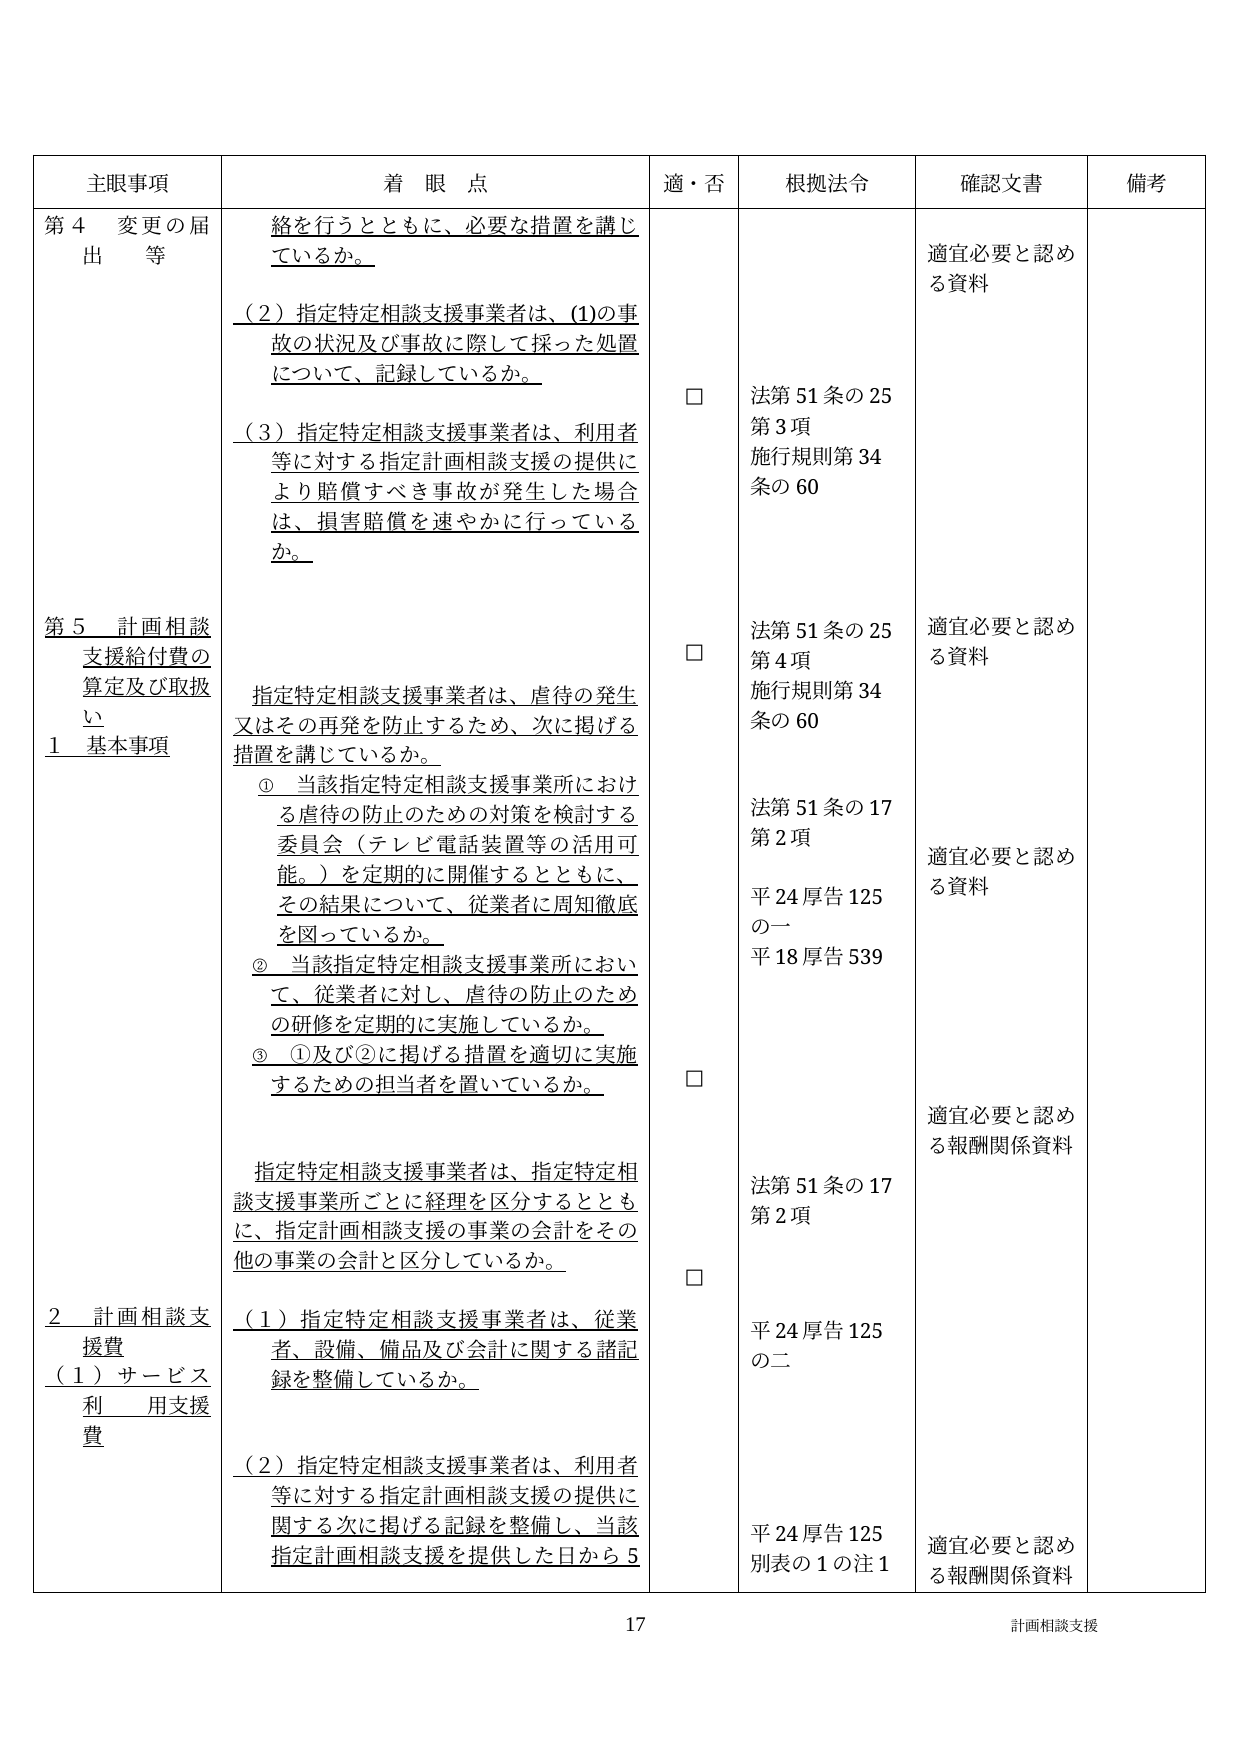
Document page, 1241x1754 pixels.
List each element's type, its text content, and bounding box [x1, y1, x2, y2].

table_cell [650, 209, 738, 1592]
table_header 主眼事項 [34, 156, 221, 208]
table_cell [222, 209, 649, 1592]
table_header 根拠法令 [739, 156, 915, 208]
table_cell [739, 209, 915, 1592]
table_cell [34, 209, 221, 1592]
table_header 備考 [1088, 156, 1205, 208]
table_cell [916, 209, 1087, 1592]
table_cell [1088, 209, 1205, 1592]
table_header 適・否 [650, 156, 738, 208]
table_header 確認文書 [916, 156, 1087, 208]
table_header 着 眼 点 [222, 156, 649, 208]
